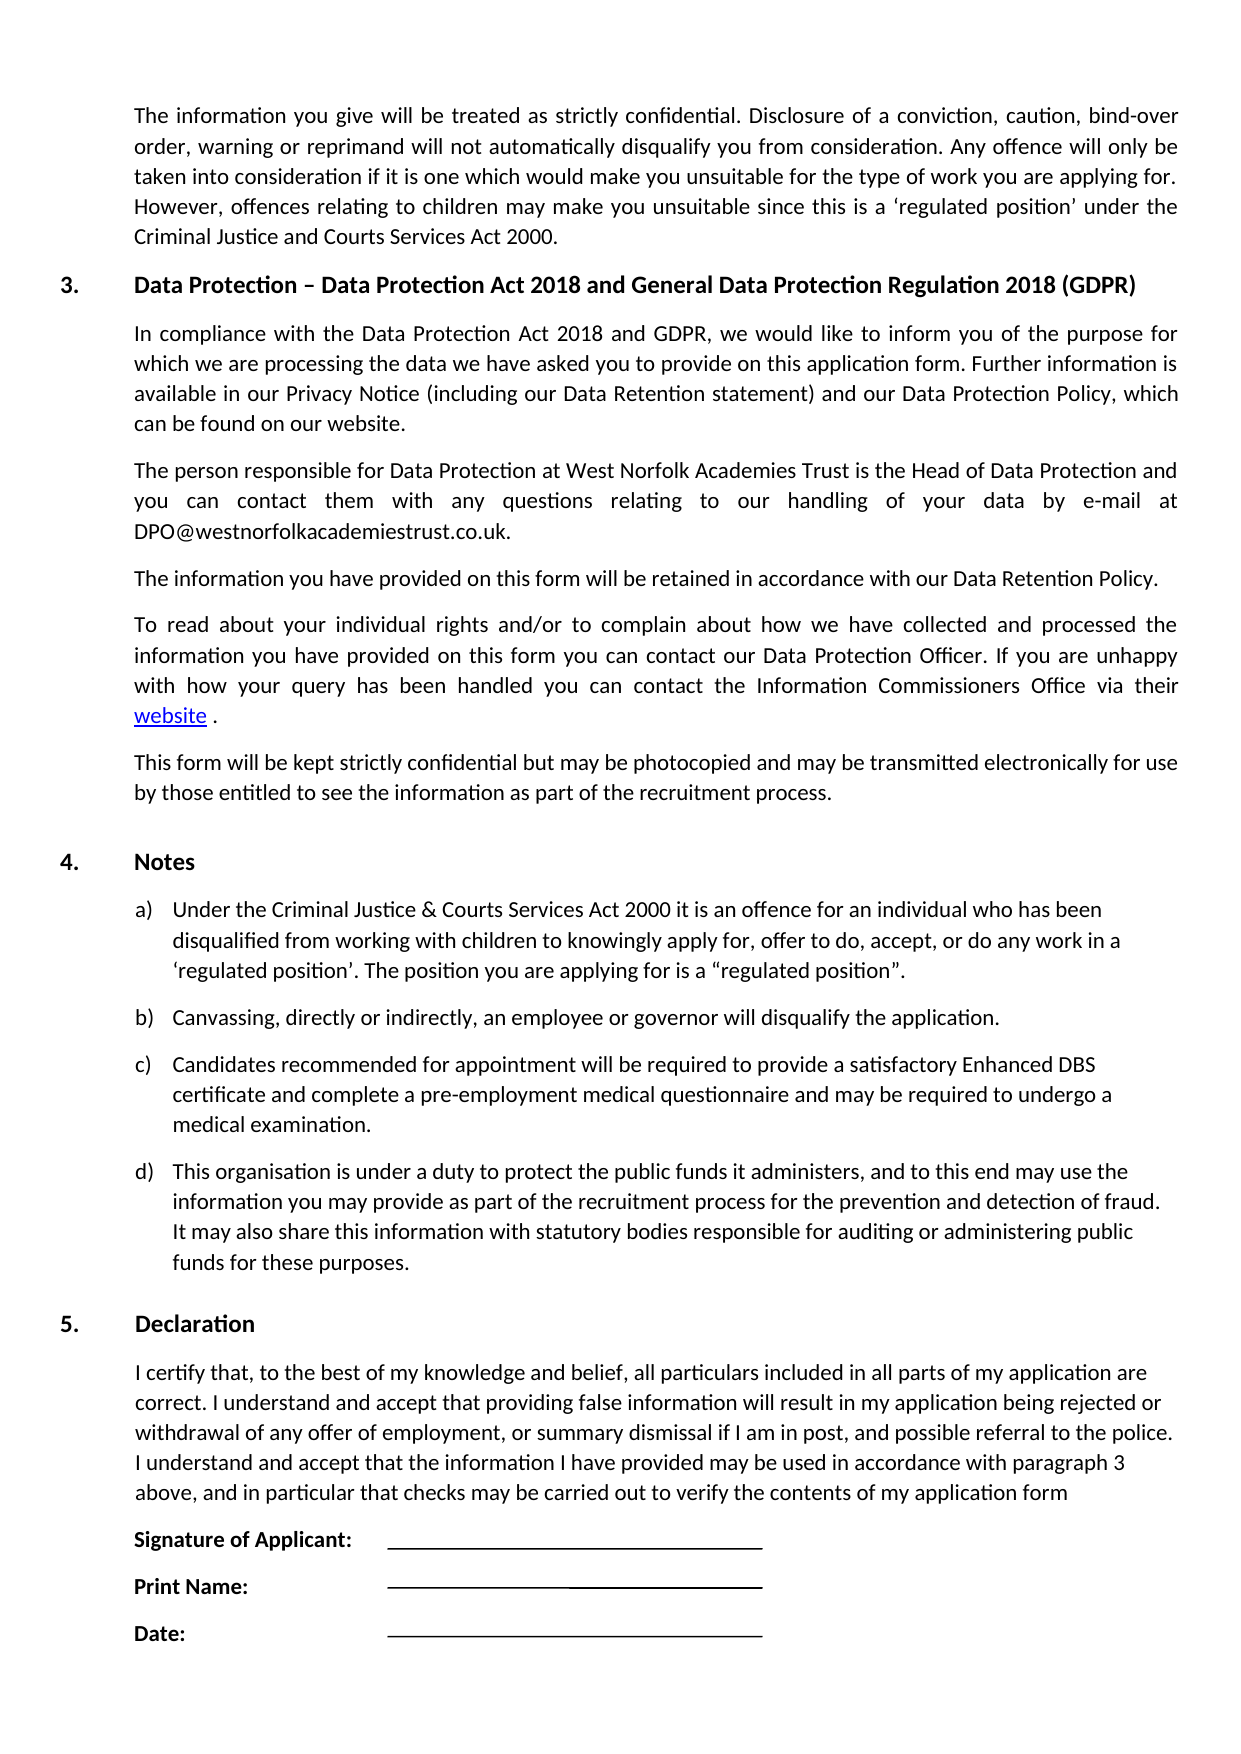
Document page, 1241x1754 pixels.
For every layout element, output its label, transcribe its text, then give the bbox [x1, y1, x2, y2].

text To read about your individual rights and/or to complain about how we have collected and processed the information you have provided on this form you can contact our Data Protection Officer. If you are unhappy with how your query has been handled you can contact the Information Commissioners Office via their website . [134, 611, 1180, 729]
list Canvassing, directly or indirectly, an employee or governor will disqualify the application. [135, 1003, 1180, 1031]
text Signature of Applicant: [60, 1525, 1180, 1553]
text Date: [60, 1619, 1180, 1647]
list This organisation is under a duty to protect the public funds it administers, and to this end may use the information you may provide as part of the recruitment process for the prevention and detection of fraud. It may also share this information with statutory bodies responsible for auditing or administering public funds for these purposes. [135, 1157, 1180, 1276]
text In compliance with the Data Protection Act 2018 and GDPR, we would like to inform you of the purpose for which we are processing the data we have asked you to provide on this application form. Further information is available in our Privacy Notice (including our Data Retention statement) and our Data Protection Policy, which can be found on our website. [134, 319, 1180, 437]
text This form will be kept strictly confidential but may be photocopied and may be transmitted electronically for use by those entitled to see the information as part of the recruitment process. [134, 748, 1180, 806]
text Print Name: [60, 1572, 1180, 1600]
list Declaration [60, 1308, 1180, 1338]
text The person responsible for Data Protection at West Norfolk Academies Trust is the Head of Data Protection and you can contact them with any questions relating to our handling of your data by e-mail at DPO@westnorfolkacademiestrust.co.uk. [134, 456, 1180, 545]
text I certify that, to the best of my knowledge and belief, all particulars included in all parts of my application are correct. I understand and accept that providing false information will result in my application being rejected or withdrawal of any offer of employment, or summary dismissal if I am in post, and possible referral to the police. I understand and accept that the information I have provided may be used in accordance with paragraph 3 above, and in particular that checks may be carried out to verify the contents of my application form [135, 1358, 1180, 1506]
list Notes [60, 846, 1180, 876]
text The information you have provided on this form will be retained in accordance with our Data Retention Policy. [134, 564, 1180, 592]
list Under the Criminal Justice & Courts Services Act 2000 it is an offence for an individual who has been disqualified from working with children to knowingly apply for, offer to do, accept, or do any work in a ‘regulated position’. The position you are applying for is a “regulated position”. [135, 896, 1180, 984]
text The information you give will be treated as strictly confidential. Disclosure of a conviction, caution, bind-over order, warning or reprimand will not automatically disqualify you from consideration. Any offence will only be taken into consideration if it is one which would make you unsuitable for the type of work you are applying for. However, offences relating to children may make you unsuitable since this is a ‘regulated position’ under the Criminal Justice and Courts Services Act 2000. [134, 102, 1180, 250]
list Data Protection – Data Protection Act 2018 and General Data Protection Regulation 2018 (GDPR) [60, 269, 1180, 300]
list Candidates recommended for appointment will be required to provide a satisfactory Enhanced DBS certificate and complete a pre-employment medical questionnaire and may be required to undergo a medical examination. [135, 1050, 1180, 1138]
